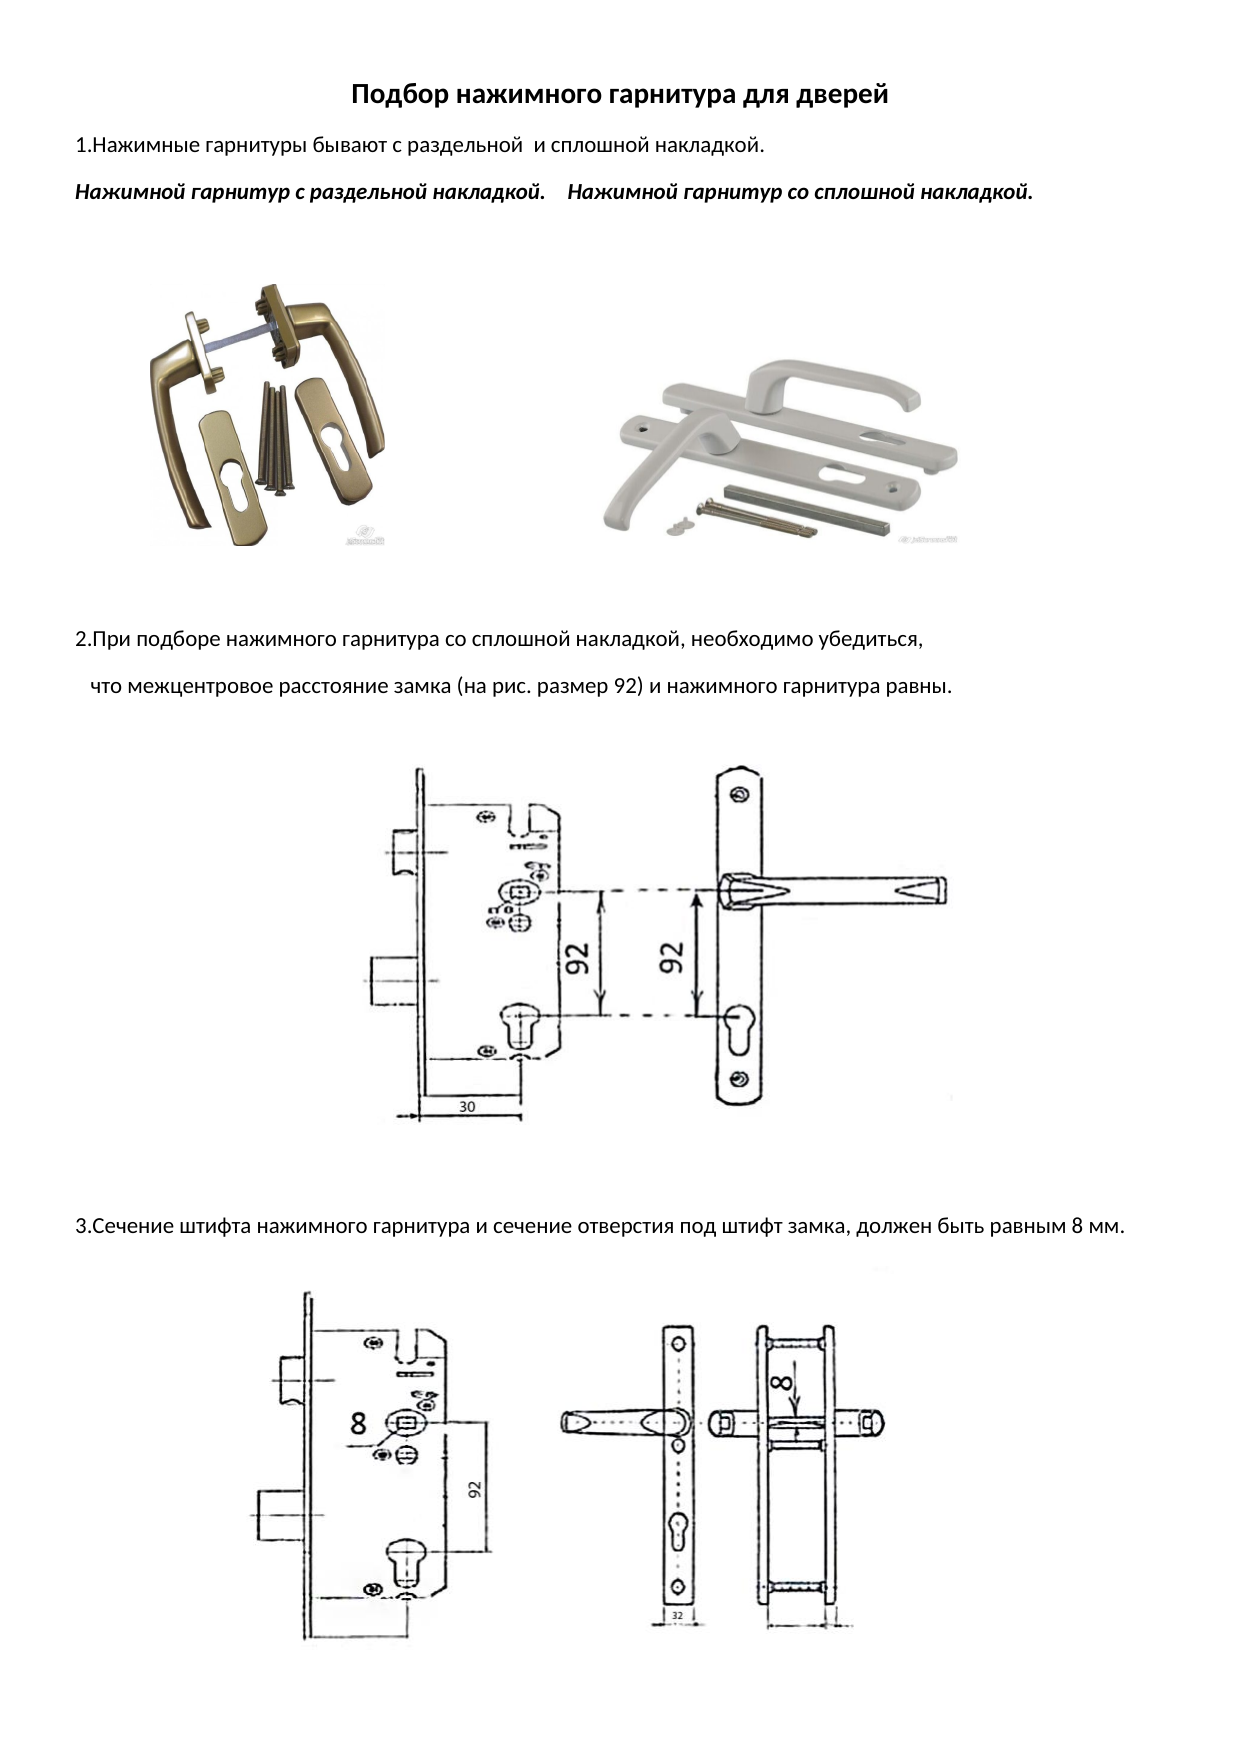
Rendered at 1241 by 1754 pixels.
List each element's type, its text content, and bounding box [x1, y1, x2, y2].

picture [245, 1258, 898, 1672]
picture [361, 748, 954, 1133]
text 2.При подборе нажимного гарнитура со сплошной накладкой, необходимо убедиться, [75, 624, 1165, 652]
picture [150, 284, 385, 546]
picture [596, 307, 961, 546]
text что межцентровое расстояние замка (на рис. размер 92) и нажимного гарнитура равны. [75, 671, 1165, 699]
text Нажимной гарнитур с раздельной накладкой. Нажимной гарнитур со сплошной накладкой. [75, 177, 1165, 205]
text 1.Нажимные гарнитуры бывают с раздельной и сплошной накладкой. [75, 130, 1165, 158]
text Подбор нажимного гарнитура для дверей [75, 75, 1165, 111]
text 3.Сечение штифта нажимного гарнитура и сечение отверстия под штифт замка, должен быть равным 8 мм. [75, 1212, 1165, 1239]
